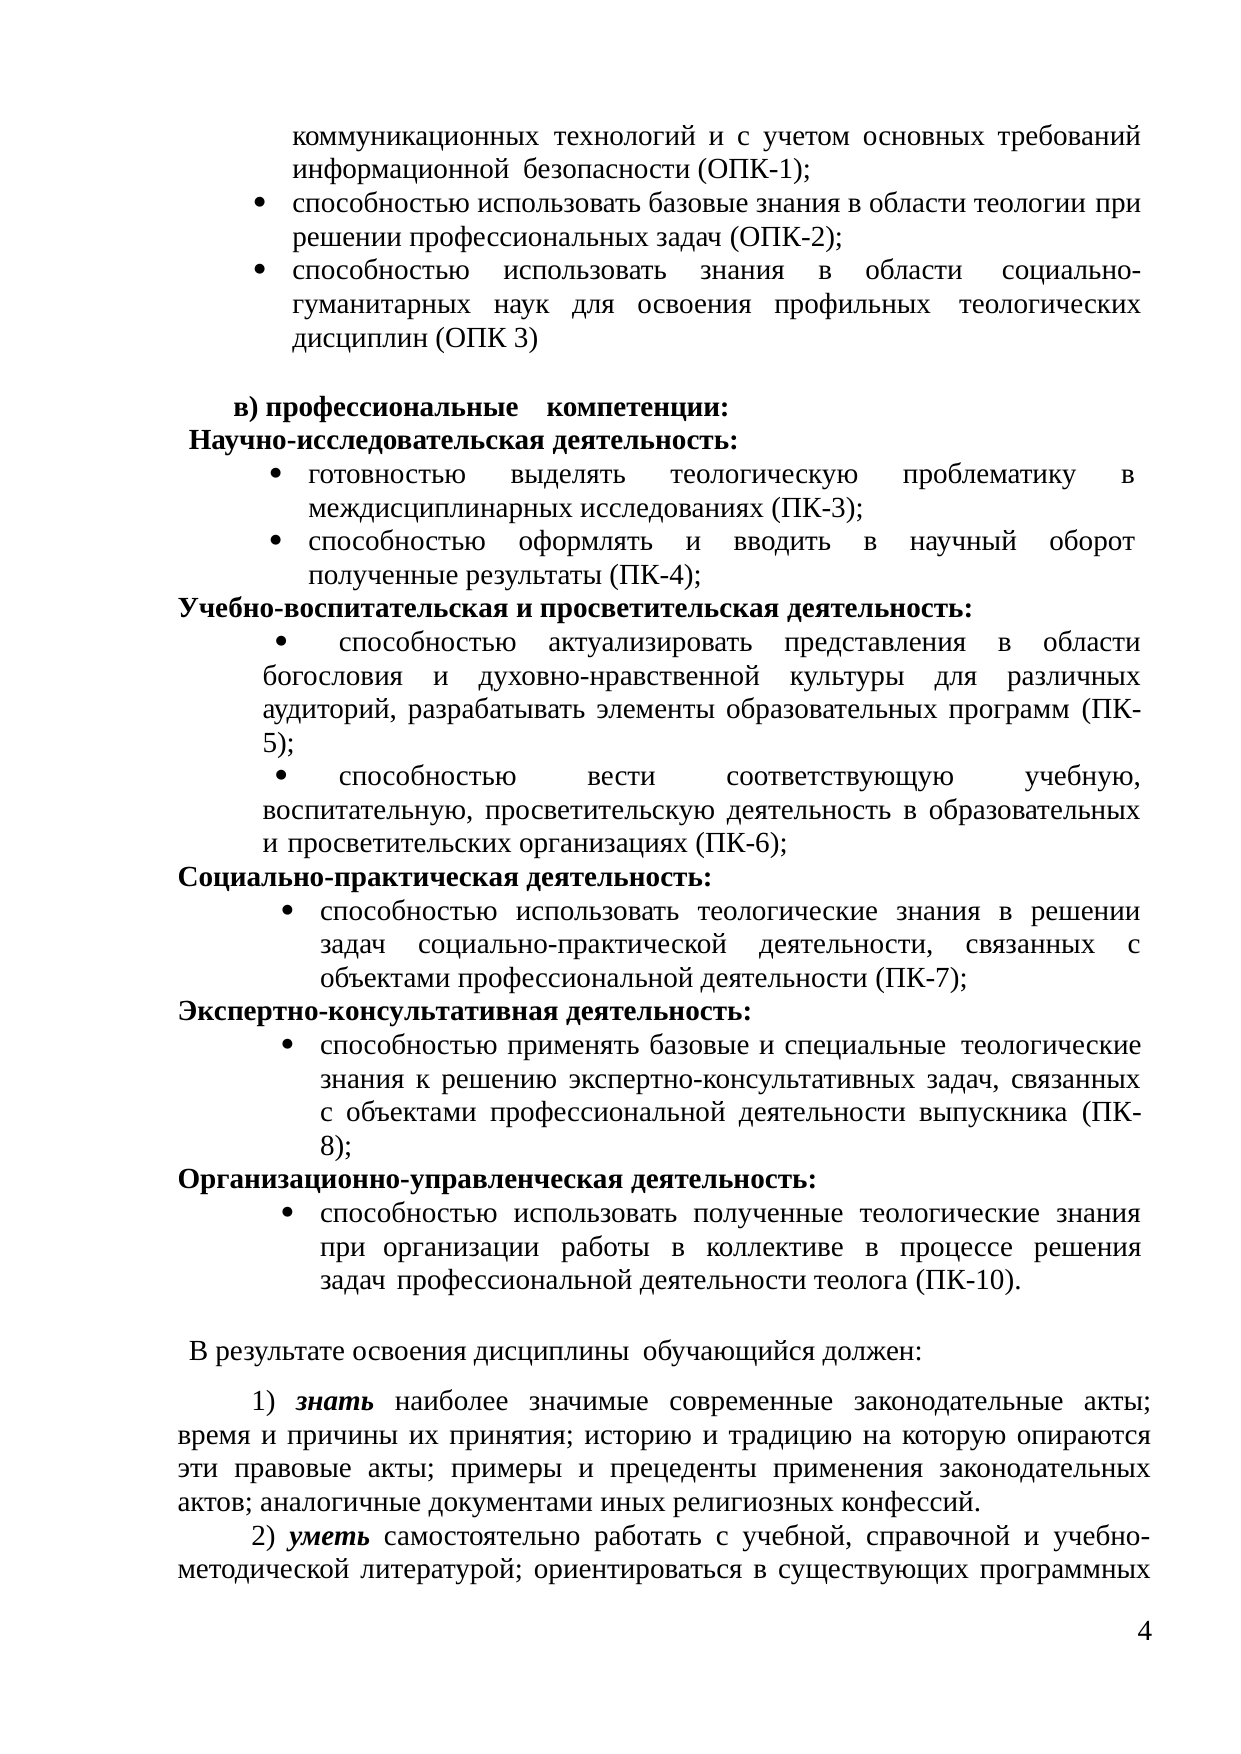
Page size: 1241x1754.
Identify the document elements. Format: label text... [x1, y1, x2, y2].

list способностью использовать знания в области социально-гуманитарных наук для освоения профильных теологических дисциплин (ОПК 3) [254, 252, 1141, 353]
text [177, 1518, 1152, 1585]
list способностью использовать теологические знания в решении задач социально-практической деятельности, связанных с объектами профессиональной деятельности (ПК-7); [282, 893, 1141, 993]
list способностью оформлять и вводить в научный оборот полученные результаты (ПК-4); [271, 523, 1135, 591]
list способностью актуализировать представления в области богословия и духовно-нравственной культуры для различных аудиторий, разрабатывать элементы образовательных программ (ПК-5); [262, 624, 1141, 758]
subtitle Социально-практическая деятельность: [177, 859, 1135, 893]
list способностью использовать базовые знания в области теологии при решении профессиональных задач (ОПК-2); [254, 185, 1141, 252]
list способностью вести соответствующую учебную, воспитательную, просветительскую деятельность в образовательных и просветительских организациях (ПК-6); [262, 758, 1141, 859]
subtitle в) профессиональные компетенции: [233, 389, 1135, 423]
text Научно-исследовательская деятельность: [188, 423, 1135, 456]
list готовностью выделять теологическую проблематику в междисциплинарных исследованиях (ПК-3); [271, 456, 1135, 523]
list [254, 118, 1141, 185]
text 1) знать наиболее значимые современные законодательные акты; время и причины их принятия; историю и традицию на которую опираются эти правовые акты; примеры и прецеденты применения законодательных актов; аналогичные документами иных религиозных конфессий. [177, 1383, 1152, 1518]
list способностью применять базовые и специальные теологические знания к решению экспертно-консультативных задач, связанных с объектами профессиональной деятельности выпускника (ПК-8); [282, 1027, 1141, 1161]
subtitle Организационно-управленческая деятельность: [177, 1162, 1135, 1195]
subtitle Учебно-воспитательская и просветительская деятельность: [177, 591, 1135, 624]
list способностью использовать полученные теологические знания при организации работы в коллективе в процессе решения задач профессиональной деятельности теолога (ПК-10). [282, 1195, 1141, 1296]
text В результате освоения дисциплины обучающийся должен: [188, 1333, 1135, 1367]
subtitle Экспертно-консультативная деятельность: [177, 994, 1135, 1027]
